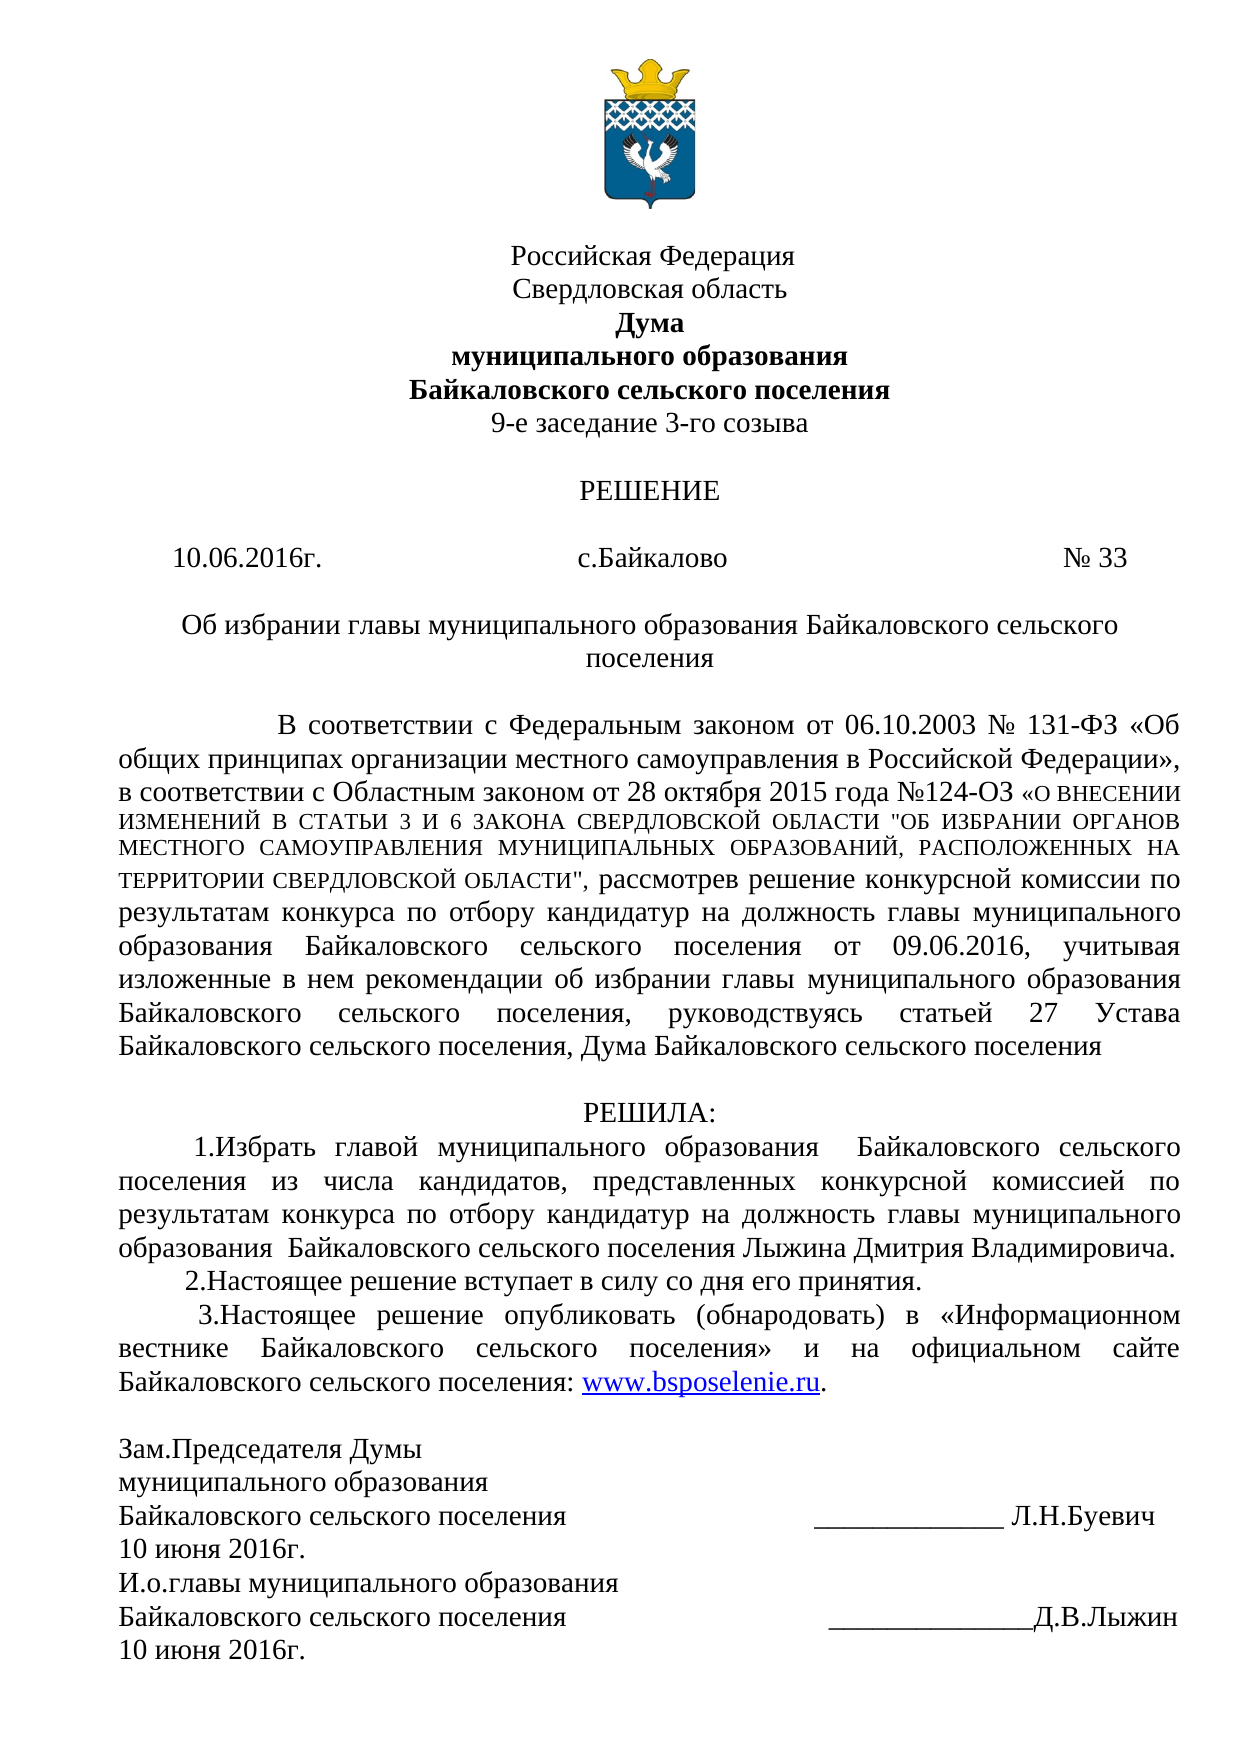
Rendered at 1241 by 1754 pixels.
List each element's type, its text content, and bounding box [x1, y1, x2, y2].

text И.о.главы муниципального образования [118, 1565, 1181, 1599]
text Байкаловского сельского поселения [118, 372, 1181, 406]
text 10 июня 2016г. [118, 1632, 1181, 1666]
text 10 июня 2016г. [118, 1532, 1181, 1565]
text Дума [118, 305, 1181, 338]
text 3.Настоящее решение опубликовать (обнародовать) в «Информационном вестнике Байкаловского сельского поселения» и на официальном сайте Байкаловского сельского поселения: www.bsposelenie.ru. [118, 1297, 1181, 1397]
text 1.Избрать главой муниципального образования Байкаловского сельского поселения из числа кандидатов, представленных конкурсной комиссией по результатам конкурса по отбору кандидатур на должность главы муниципального образования Байкаловского сельского поселения Лыжина Дмитрия Владимировича. [118, 1129, 1181, 1263]
text муниципального образования [118, 338, 1181, 372]
text Российская Федерация [118, 238, 1181, 271]
text 9-е заседание 3-го созыва [118, 406, 1181, 439]
text Байкаловского сельского поселения ______________Д.В.Лыжин [118, 1599, 1181, 1632]
text 10.06.2016г. с.Байкалово № 33 [118, 540, 1181, 573]
text В соответствии с Федеральным законом от 06.10.2003 № 131-ФЗ «Об общих принципах организации местного самоуправления в Российской Федерации», в соответствии с Областным законом от 28 октября 2015 года №124-ОЗ «О ВНЕСЕНИИ ИЗМЕНЕНИЙ В СТАТЬИ 3 И 6 ЗАКОНА СВЕРДЛОВСКОЙ ОБЛАСТИ "ОБ ИЗБРАНИИ ОРГАНОВ МЕСТНОГО САМОУПРАВЛЕНИЯ МУНИЦИПАЛЬНЫХ ОБРАЗОВАНИЙ, РАСПОЛОЖЕННЫХ НА ТЕРРИТОРИИ СВЕРДЛОВСКОЙ ОБЛАСТИ", рассмотрев решение конкурсной комиссии по результатам конкурса по отбору кандидатур на должность главы муниципального образования Байкаловского сельского поселения от 09.06.2016, учитывая изложенные в нем рекомендации об избрании главы муниципального образования Байкаловского сельского поселения, руководствуясь статьей 27 Устава Байкаловского сельского поселения, Дума Байкаловского сельского поселения [118, 707, 1181, 1062]
text Об избрании главы муниципального образования Байкаловского сельского поселения [118, 607, 1181, 674]
picture [604, 59, 696, 209]
text РЕШИЛА: [118, 1096, 1181, 1129]
text Зам.Председателя Думы [118, 1431, 1181, 1464]
text Свердловская область [118, 271, 1181, 305]
text 2.Настоящее решение вступает в силу со дня его принятия. [118, 1263, 1181, 1297]
text Байкаловского сельского поселения _____________ Л.Н.Буевич [118, 1498, 1181, 1532]
text РЕШЕНИЕ [118, 473, 1181, 506]
text муниципального образования [118, 1464, 1181, 1498]
